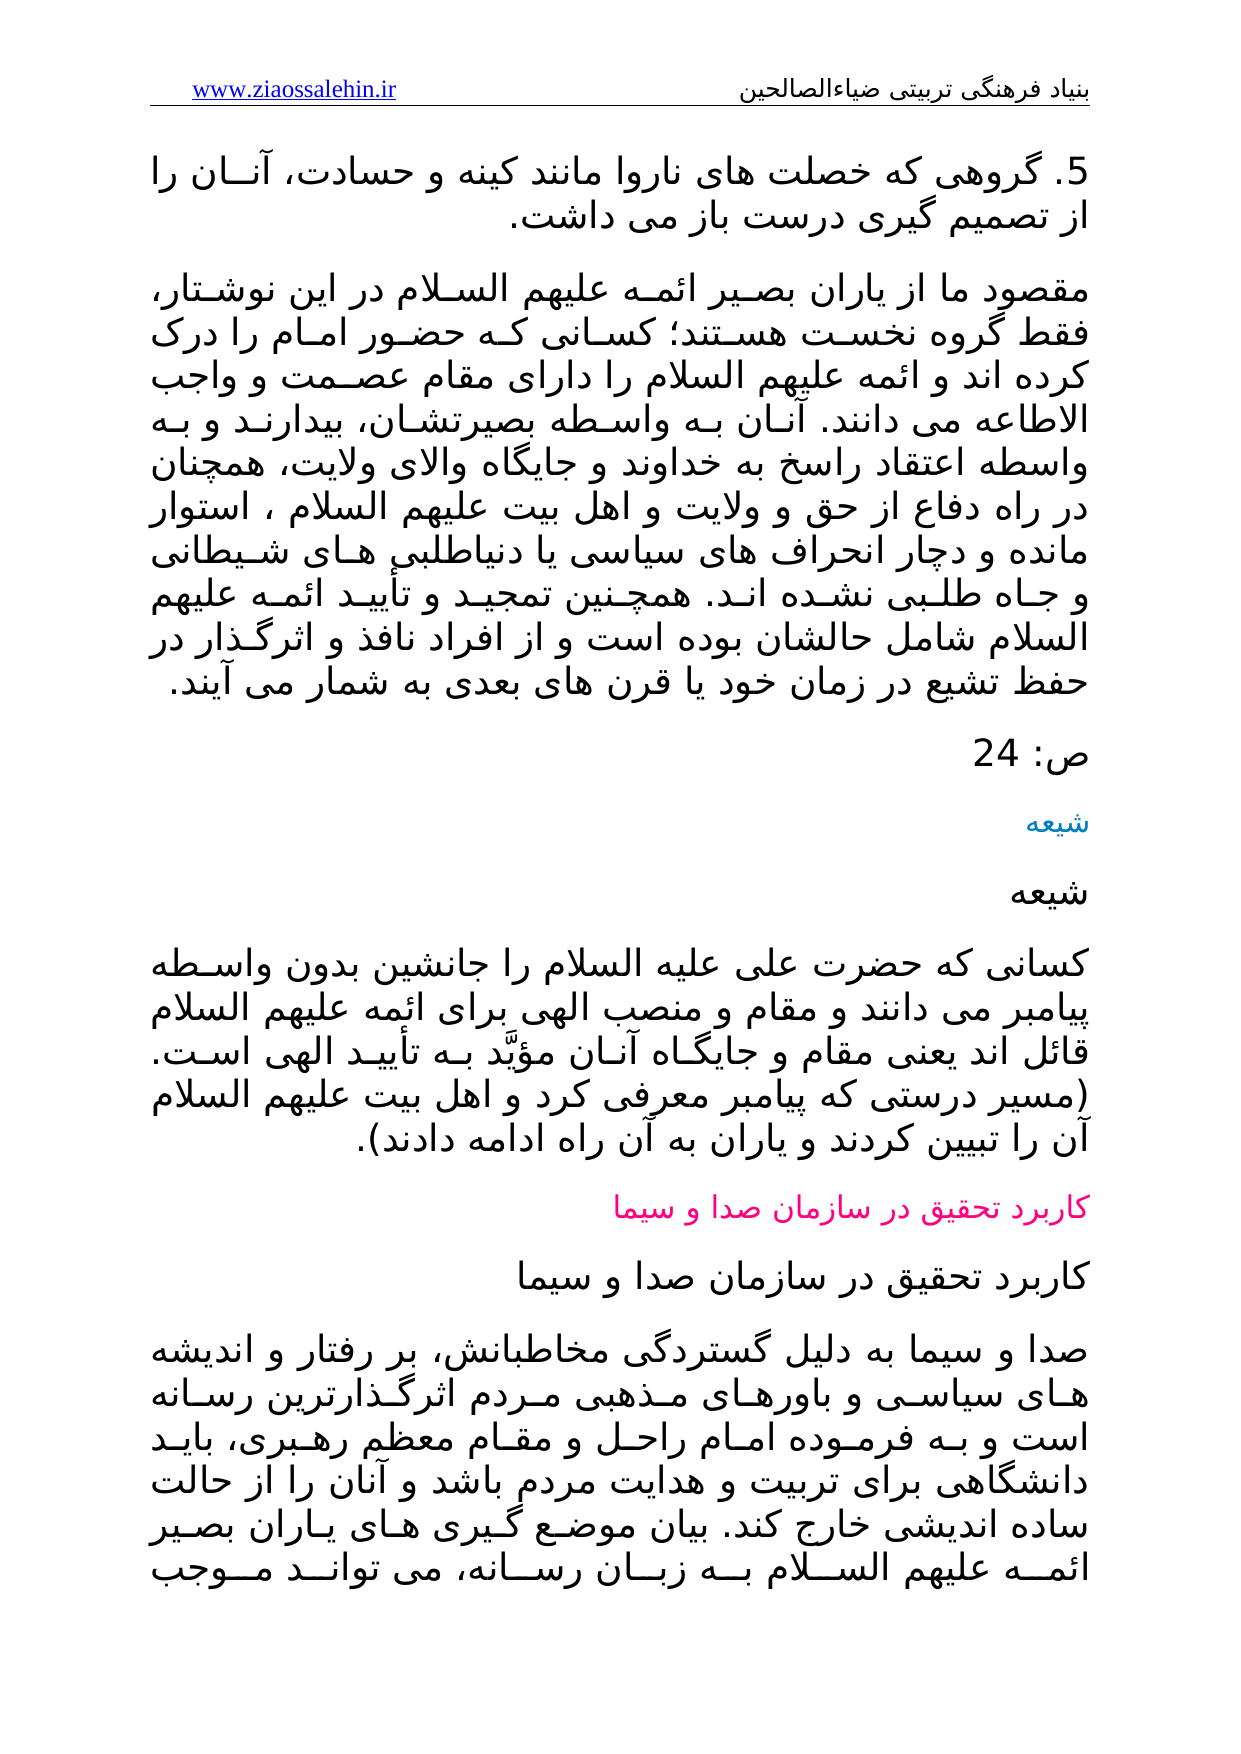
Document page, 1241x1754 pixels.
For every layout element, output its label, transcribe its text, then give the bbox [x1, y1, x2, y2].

text کسانی که حضرت علی علیه السلام را جانشین بدون واسطه پیامبر می دانند و مقام و منصب الهی برای ائمه علیهم السلام قائل اند یعنی مقام و جایگاه آنان مؤیَّد به تأیید الهی است. (مسیر درستی که پیامبر معرفی کرد و اهل بیت علیهم السلام آن را تبیین کردند و یاران به آن راه ادامه دادند). [150, 942, 1090, 1160]
text 5. گروهی که خصلت های ناروا مانند کینه و حسادت، آنان را از تصمیم گیری درست باز می داشت. [150, 150, 1090, 237]
subtitle کاربرد تحقیق در سازمان صدا و سیما [150, 1189, 1090, 1226]
subtitle شیعه [150, 805, 1090, 840]
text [150, 1328, 1090, 1590]
text کاربرد تحقیق در سازمان صدا و سیما [150, 1255, 1090, 1299]
text مقصود ما از یاران بصیر ائمه علیهم السلام در این نوشتار، فقط گروه نخست هستند؛ کسانی که حضور امام را درک کرده اند و ائمه علیهم السلام را دارای مقام عصمت و واجب الاطاعه می دانند. آنان به واسطه بصیرتشان، بیدارند و به واسطه اعتقاد راسخ به خداوند و جایگاه والای ولایت، همچنان در راه دفاع از حق و ولایت و اهل بیت علیهم السلام ، استوار مانده و دچار انحراف های سیاسی یا دنیاطلبی های شیطانی و جاه طلبی نشده اند. همچنین تمجید و تأیید ائمه علیهم السلام شامل حالشان بوده است و از افراد نافذ و اثرگذار در حفظ تشیع در زمان خود یا قرن های بعدی به شمار می آیند. [150, 266, 1090, 703]
text ص: 24 [150, 732, 1090, 776]
text شیعه [150, 869, 1090, 913]
